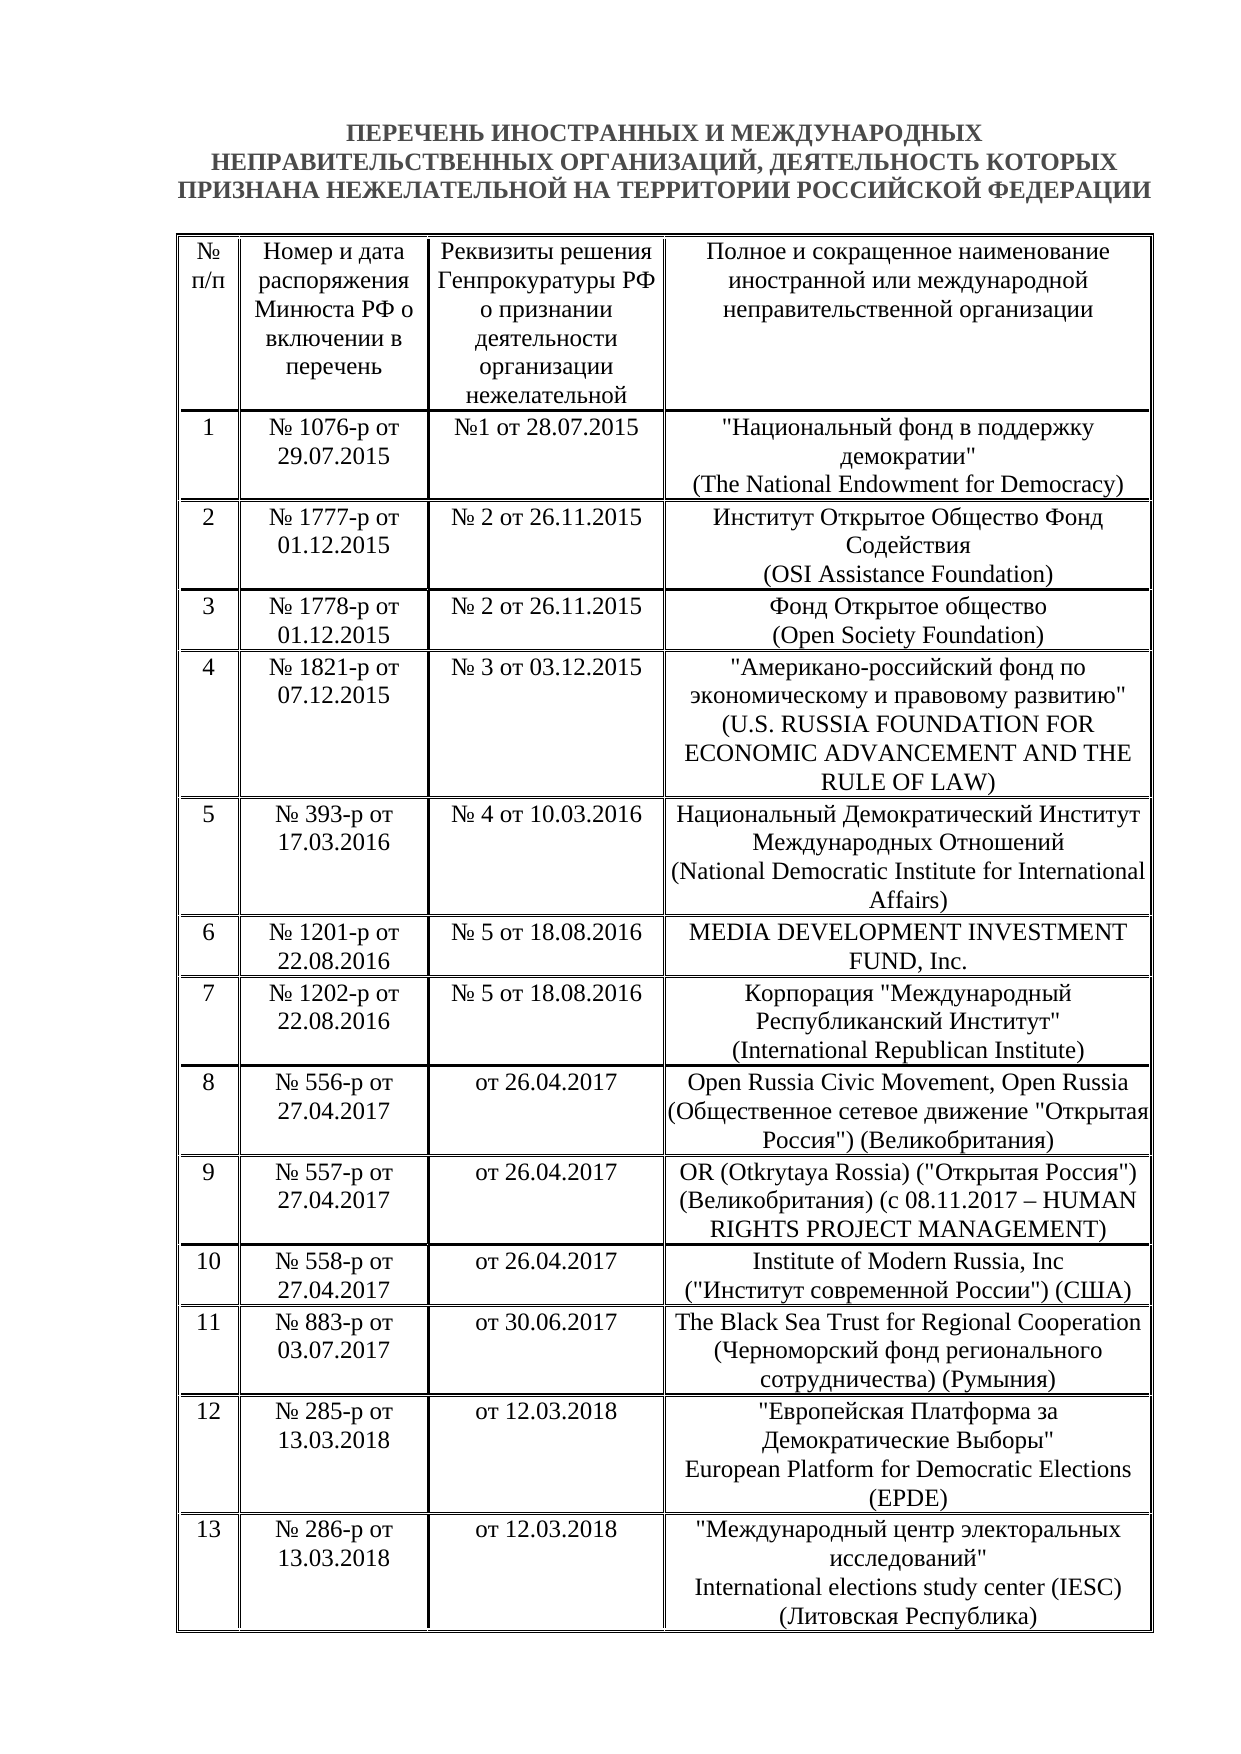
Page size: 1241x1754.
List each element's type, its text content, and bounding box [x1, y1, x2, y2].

table_cell № 5 от 18.08.2016 [430, 917, 663, 974]
table_cell № 2 от 26.11.2015 [430, 591, 663, 648]
table_cell 4 [179, 649, 238, 796]
table_cell № 1201-р от 22.08.2016 [241, 917, 427, 974]
table_cell The Black Sea Trust for Regional Cooperation (Черноморский фонд регионального сотрудничества) (Румыния) [665, 1304, 1152, 1393]
table_cell № 286-р от 13.03.2018 [240, 1515, 428, 1629]
table_cell № 1202-р от 22.08.2016 [241, 978, 427, 1064]
table_cell Корпорация "Международный Республиканский Институт" (International Republican Institute) [666, 975, 1151, 1064]
table_cell 5 [177, 796, 239, 914]
table_cell "Американо-российский фонд по экономическому и правовому развитию" (U.S. RUSSIA FOUNDATION FOR ECONOMIC ADVANCEMENT AND THE RULE OF LAW) [666, 649, 1151, 796]
table_cell № 1777-р от 01.12.2015 [241, 502, 427, 588]
table_cell от 26.04.2017 [430, 1157, 663, 1243]
table_cell OR (Otkrytaya Rossia) ("Открытая Россия") (Великобритания) (с 08.11.2017 – HUMAN RIGHTS PROJECT MANAGEMENT) [666, 1154, 1151, 1243]
table_header Полное и сокращенное наименование иностранной или международной неправительственной организации [665, 237, 1150, 409]
table_cell № 393-р от 17.03.2016 [241, 799, 427, 914]
table_cell №1 от 28.07.2015 [430, 412, 663, 498]
table_cell № 1821-р от 07.12.2015 [241, 652, 427, 796]
table_header Номер и дата распоряжения Минюста РФ о включении в перечень [240, 235, 428, 409]
table_cell № 1076-р от 29.07.2015 [241, 412, 427, 498]
table_cell Institute of Modern Russia, Inc ("Институт современной России") (США) [666, 1243, 1152, 1304]
table_cell 7 [179, 975, 238, 1064]
table_cell № 5 от 18.08.2016 [430, 978, 663, 1064]
table_cell № 556-р от 27.04.2017 [241, 1067, 427, 1153]
table_cell № 1778-р от 01.12.2015 [241, 591, 427, 648]
table_cell 10 [177, 1243, 238, 1304]
table_cell Open Russia Civic Movement, Open Russia (Общественное сетевое движение "Открытая Россия") (Великобритания) [666, 1064, 1150, 1153]
table_cell № 285-р от 13.03.2018 [241, 1397, 427, 1511]
table_cell 11 [177, 1304, 239, 1393]
table_cell 2 [179, 498, 238, 588]
table_cell "Национальный фонд в поддержку демократии" (The National Endowment for Democracy) [666, 409, 1150, 498]
table_cell MEDIA DEVELOPMENT INVESTMENT FUND, Inc. [665, 914, 1152, 974]
table_cell от 26.04.2017 [430, 1067, 663, 1153]
table_cell 3 [177, 588, 238, 648]
text ПЕРЕЧЕНЬ ИНОСТРАННЫХ И МЕЖДУНАРОДНЫХ НЕПРАВИТЕЛЬСТВЕННЫХ ОРГАНИЗАЦИЙ, ДЕЯТЕЛЬНОСТЬ КОТОРЫХ ПРИЗНАНА НЕЖЕЛАТЕЛЬНОЙ НА ТЕРРИТОРИИ РОССИЙСКОЙ ФЕДЕРАЦИИ [177, 118, 1152, 204]
table_cell № 558-р от 27.04.2017 [241, 1246, 427, 1304]
table_cell № 557-р от 27.04.2017 [241, 1157, 427, 1243]
table_cell 8 [179, 1064, 238, 1153]
table_cell от 12.03.2018 [430, 1397, 663, 1511]
table_cell № 3 от 03.12.2015 [430, 652, 663, 796]
table_cell Национальный Демократический Институт Международных Отношений (National Democratic Institute for International Affairs) [665, 796, 1152, 914]
table_cell от 26.04.2017 [430, 1246, 663, 1304]
table_cell Институт Открытое Общество Фонд Содействия (OSI Assistance Foundation) [666, 498, 1151, 588]
table_header Реквизиты решения Генпрокуратуры РФ о признании деятельности организации нежелательной [428, 237, 664, 409]
table_cell 9 [179, 1154, 238, 1243]
table_cell "Международный центр электоральных исследований" International elections study center (IESC) (Литовская Республика) [665, 1511, 1151, 1629]
table_cell "Европейская Платформа за Демократические Выборы" European Platform for Democratic Elections (EPDE) [666, 1393, 1151, 1511]
table_cell Фонд Открытое общество (Open Society Foundation) [666, 588, 1152, 648]
table_cell 13 [179, 1511, 239, 1629]
table_cell № 4 от 10.03.2016 [430, 799, 663, 914]
table_cell 1 [179, 409, 238, 498]
table_cell № 883-р от 03.07.2017 [241, 1307, 427, 1393]
table_cell 6 [177, 914, 239, 974]
table_cell от 12.03.2018 [428, 1515, 664, 1629]
table_cell от 30.06.2017 [430, 1307, 663, 1393]
table_cell № 2 от 26.11.2015 [430, 502, 663, 588]
table_header № п/п [179, 237, 239, 409]
table_cell 12 [179, 1393, 238, 1511]
